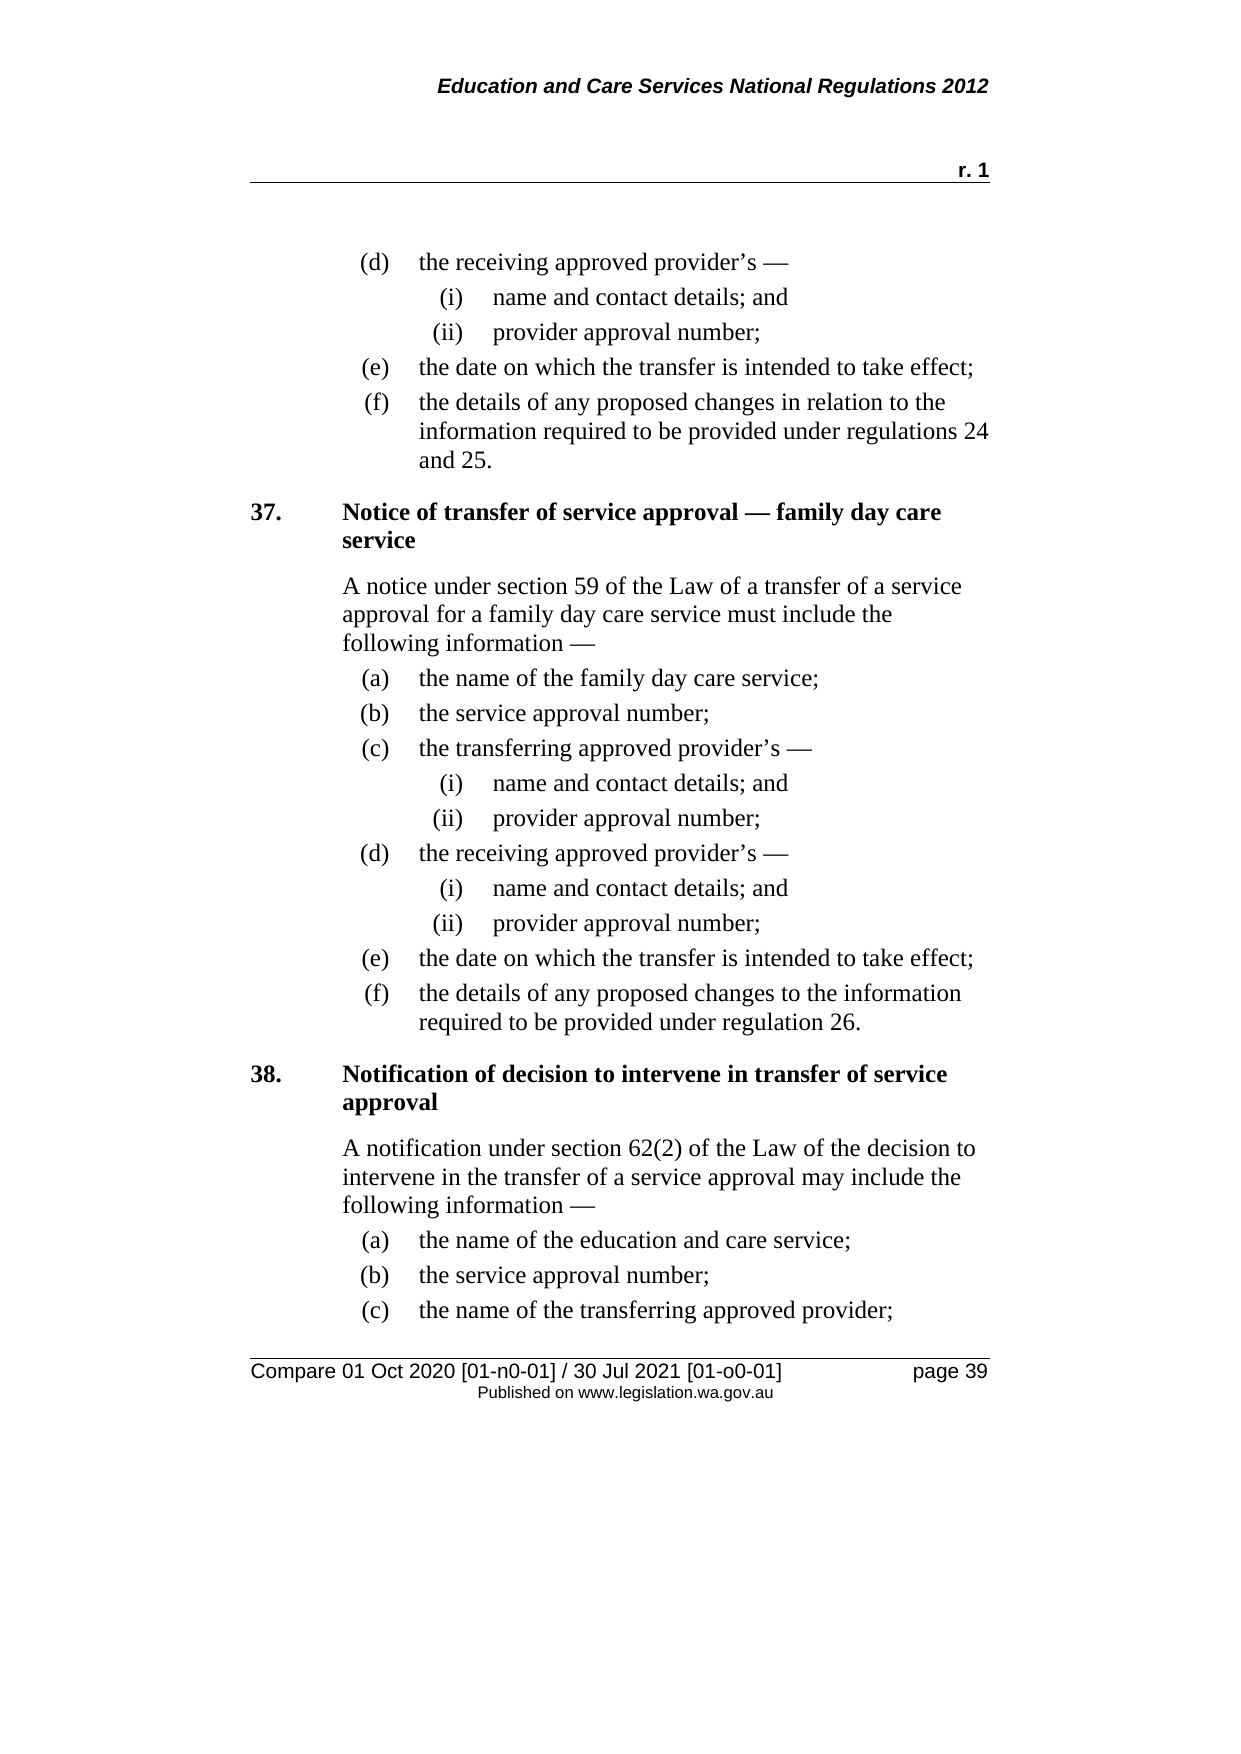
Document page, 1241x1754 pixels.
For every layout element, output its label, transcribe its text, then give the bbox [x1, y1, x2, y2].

subtitle 38. Notification of decision to intervene in transfer of service approval [250, 1059, 990, 1116]
text (d) the receiving approved provider’s — [250, 838, 990, 867]
text (ii) provider approval number; [250, 803, 990, 832]
text (f) the details of any proposed changes in relation to the information required to be provided under regulations 24 and 25. [250, 387, 990, 474]
text (a) the name of the family day care service; [250, 663, 990, 692]
text (ii) provider approval number; [250, 317, 990, 346]
text (b) the service approval number; [250, 1260, 990, 1289]
text (c) the transferring approved provider’s — [250, 733, 990, 762]
text (f) the details of any proposed changes to the information required to be provided under regulation 26. [250, 978, 990, 1036]
text (a) the name of the education and care service; [250, 1225, 990, 1254]
text (b) the service approval number; [250, 698, 990, 727]
text (i) name and contact details; and [250, 768, 990, 797]
subtitle 37. Notice of transfer of service approval — family day care service [250, 497, 990, 554]
text (i) name and contact details; and [250, 282, 990, 311]
text (ii) provider approval number; [250, 908, 990, 937]
text (e) the date on which the transfer is intended to take effect; [250, 943, 990, 972]
text A notice under section 59 of the Law of a transfer of a service approval for a family day care service must include the following information — [250, 571, 990, 657]
text A notification under section 62(2) of the Law of the decision to intervene in the transfer of a service approval may include the following information — [250, 1133, 990, 1219]
text (c) the name of the transferring approved provider; [250, 1295, 990, 1324]
text (e) the date on which the transfer is intended to take effect; [250, 352, 990, 381]
text (d) the receiving approved provider’s — [250, 247, 990, 276]
text (i) name and contact details; and [250, 873, 990, 902]
